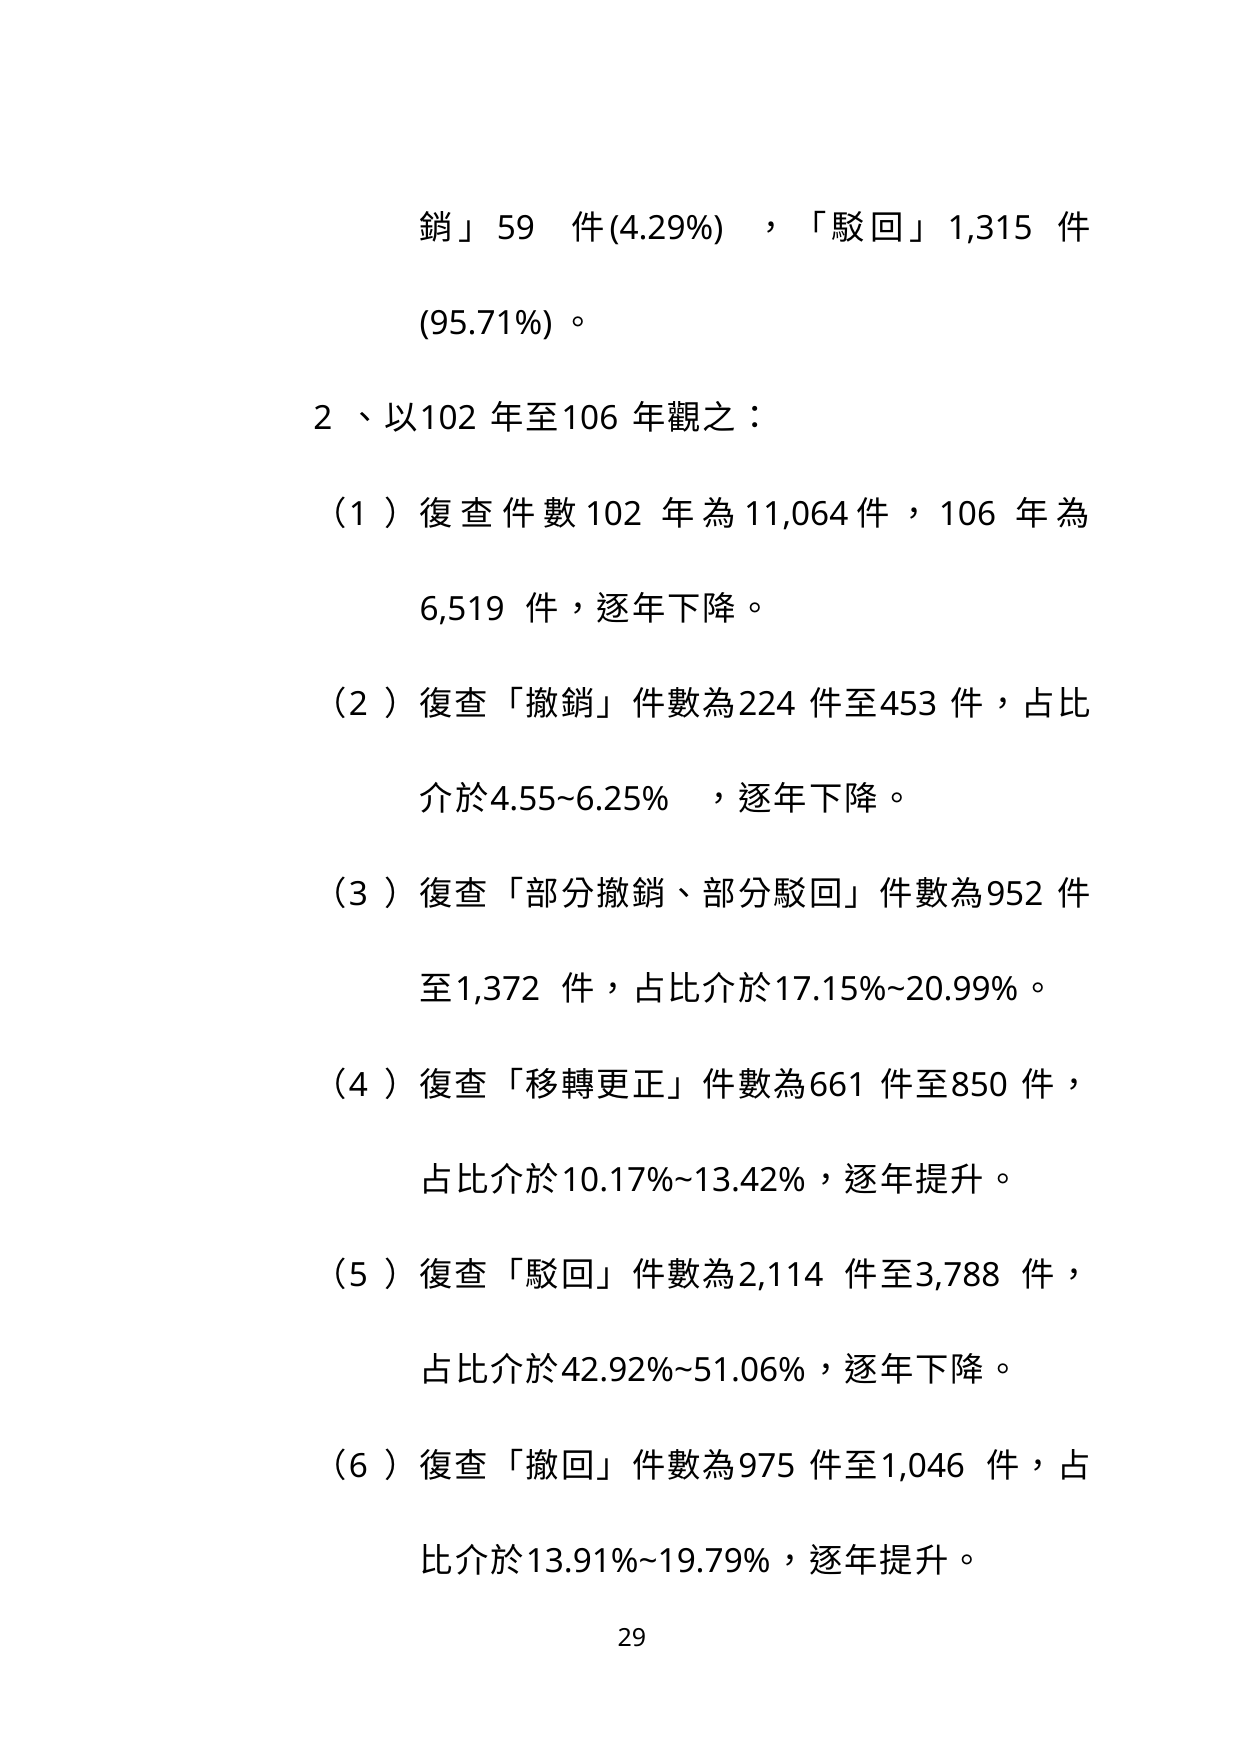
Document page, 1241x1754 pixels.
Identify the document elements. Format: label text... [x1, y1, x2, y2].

subtitle 復查「部分撤銷、部分駁回」件數為952件至1,372件，占比介於17.15%~20.99%。 [296, 844, 1092, 1034]
subtitle 復查件數102年為11,064件，106年為6,519件，逐年下降。 [296, 463, 1092, 653]
subtitle 以102年至106年觀之： [296, 368, 1092, 463]
subtitle 復查「撤銷」件數為224件至453件，占比介於4.55~6.25%，逐年下降。 [296, 653, 1092, 844]
subtitle 復查「駁回」件數為2,114件至3,788件，占比介於42.92%~51.06%，逐年下降。 [296, 1224, 1092, 1415]
subtitle 復查「撤回」件數為975件至1,046件，占比介於13.91%~19.79%，逐年提升。 [296, 1415, 1092, 1605]
subtitle 復查「移轉更正」件數為661件至850件，占比介於10.17%~13.42%，逐年提升。 [296, 1034, 1092, 1224]
subtitle 106年訴願決定共1,374件，其中「撤銷」59件(4.29%)，「駁回」1,315件(95.71%)。 [296, 177, 1092, 368]
